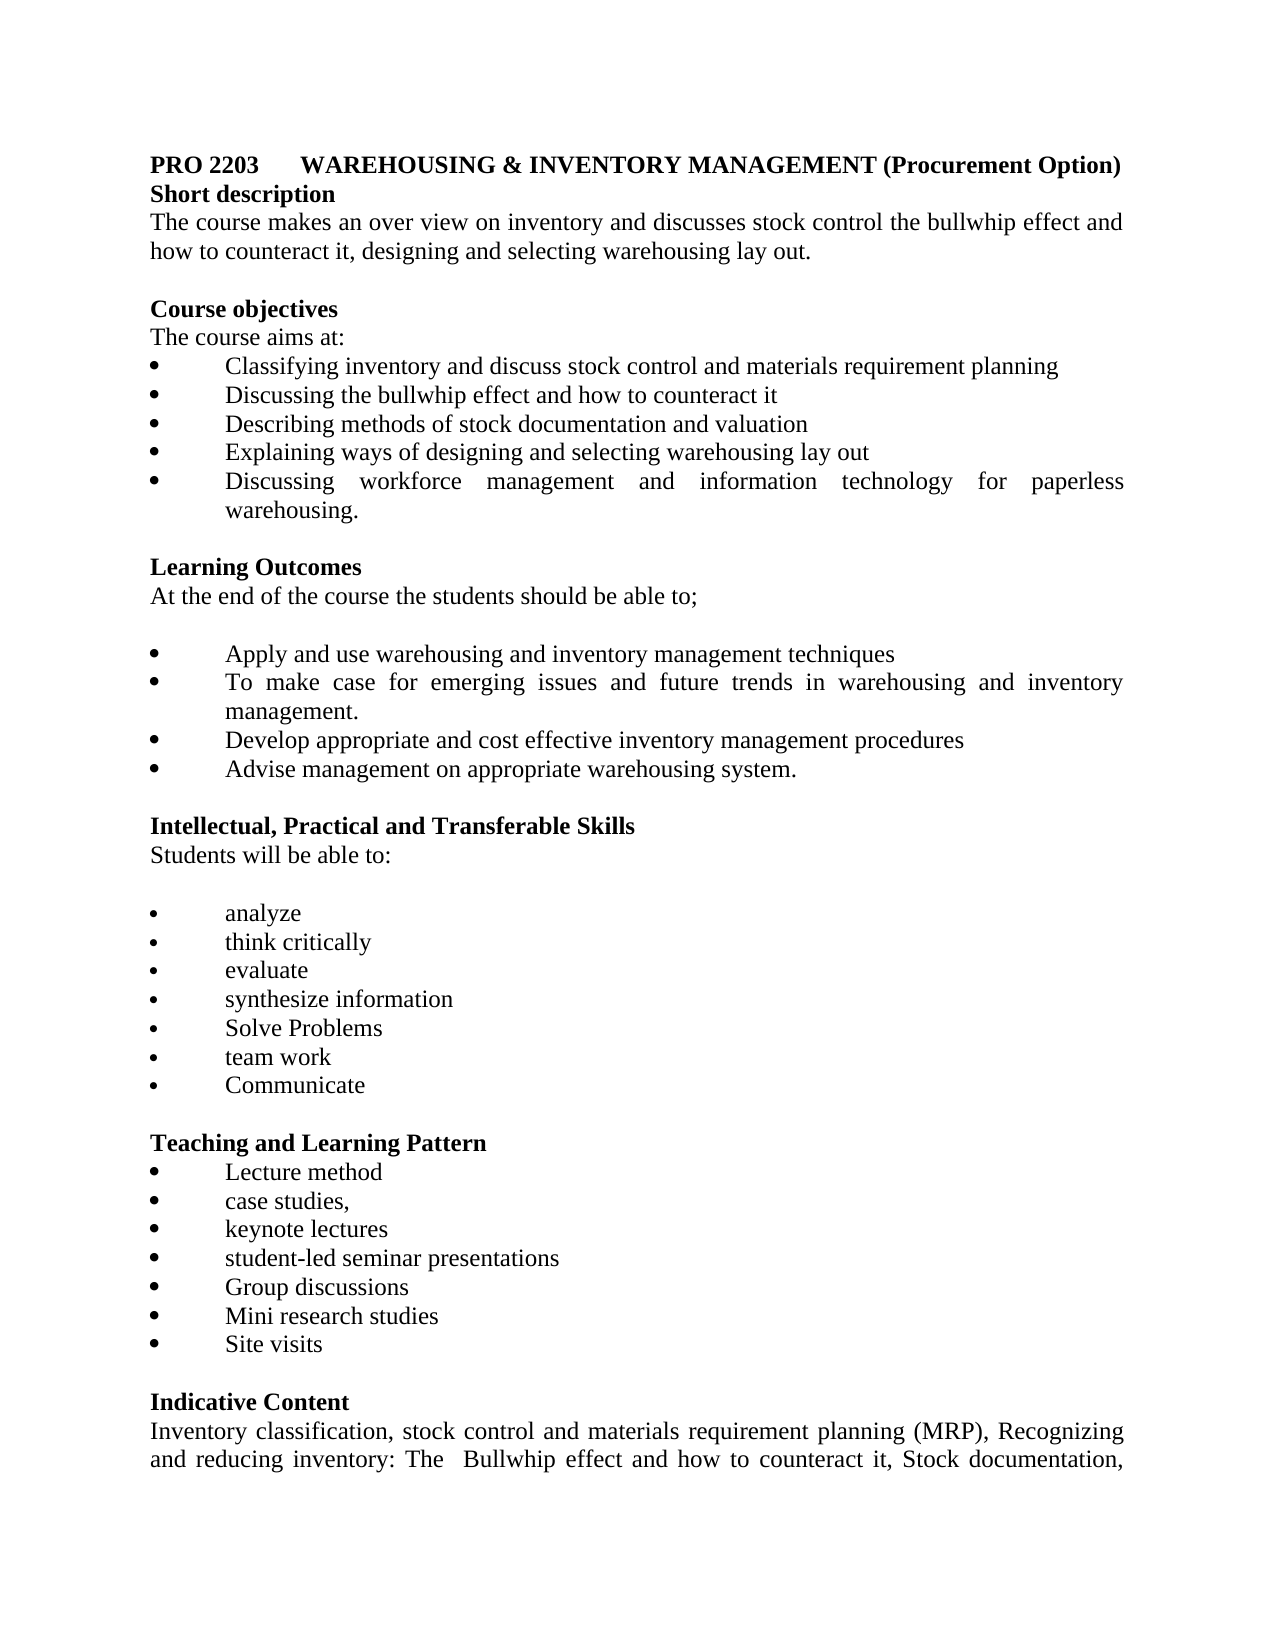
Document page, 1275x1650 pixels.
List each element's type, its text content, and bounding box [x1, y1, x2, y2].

list student-led seminar presentations [150, 1243, 1125, 1272]
list analyze [150, 898, 1125, 927]
text At the end of the course the students should be able to; [150, 581, 1125, 610]
list evaluate [150, 955, 1125, 984]
list Communicate [150, 1070, 1125, 1099]
list Describing methods of stock documentation and valuation [150, 409, 1125, 437]
text Indicative Content [150, 1387, 1125, 1416]
text Intellectual, Practical and Transferable Skills [150, 811, 1125, 840]
list Lecture method [150, 1157, 1125, 1186]
text Students will be able to: [150, 840, 1125, 869]
list Discussing workforce management and information technology for paperless warehousing. [150, 466, 1125, 524]
list To make case for emerging issues and future trends in warehousing and inventory management. [150, 667, 1125, 725]
text Course objectives [150, 294, 1125, 322]
text Learning Outcomes [150, 552, 1125, 581]
list Apply and use warehousing and inventory management techniques [150, 639, 1125, 667]
text Short description [150, 179, 1125, 207]
list synthesize information [150, 984, 1125, 1013]
list Solve Problems [150, 1013, 1125, 1042]
list Discussing the bullwhip effect and how to counteract it [150, 380, 1125, 409]
list Mini research studies [150, 1301, 1125, 1329]
list Classifying inventory and discuss stock control and materials requirement planning [150, 351, 1125, 380]
list think critically [150, 927, 1125, 955]
list Advise management on appropriate warehousing system. [150, 754, 1125, 782]
list Develop appropriate and cost effective inventory management procedures [150, 725, 1125, 754]
list Explaining ways of designing and selecting warehousing lay out [150, 437, 1125, 466]
list Group discussions [150, 1272, 1125, 1301]
text The course makes an over view on inventory and discusses stock control the bullwhip effect and how to counteract it, designing and selecting warehousing lay out. [150, 207, 1125, 265]
subtitle PRO 2203 WAREHOUSING & INVENTORY MANAGEMENT (Procurement Option) [150, 150, 1125, 179]
list case studies, [150, 1186, 1125, 1214]
text The course aims at: [150, 322, 1125, 351]
list team work [150, 1042, 1125, 1070]
list keynote lectures [150, 1214, 1125, 1243]
list Site visits [150, 1329, 1125, 1358]
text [150, 1416, 1125, 1473]
text Teaching and Learning Pattern [150, 1128, 1125, 1157]
